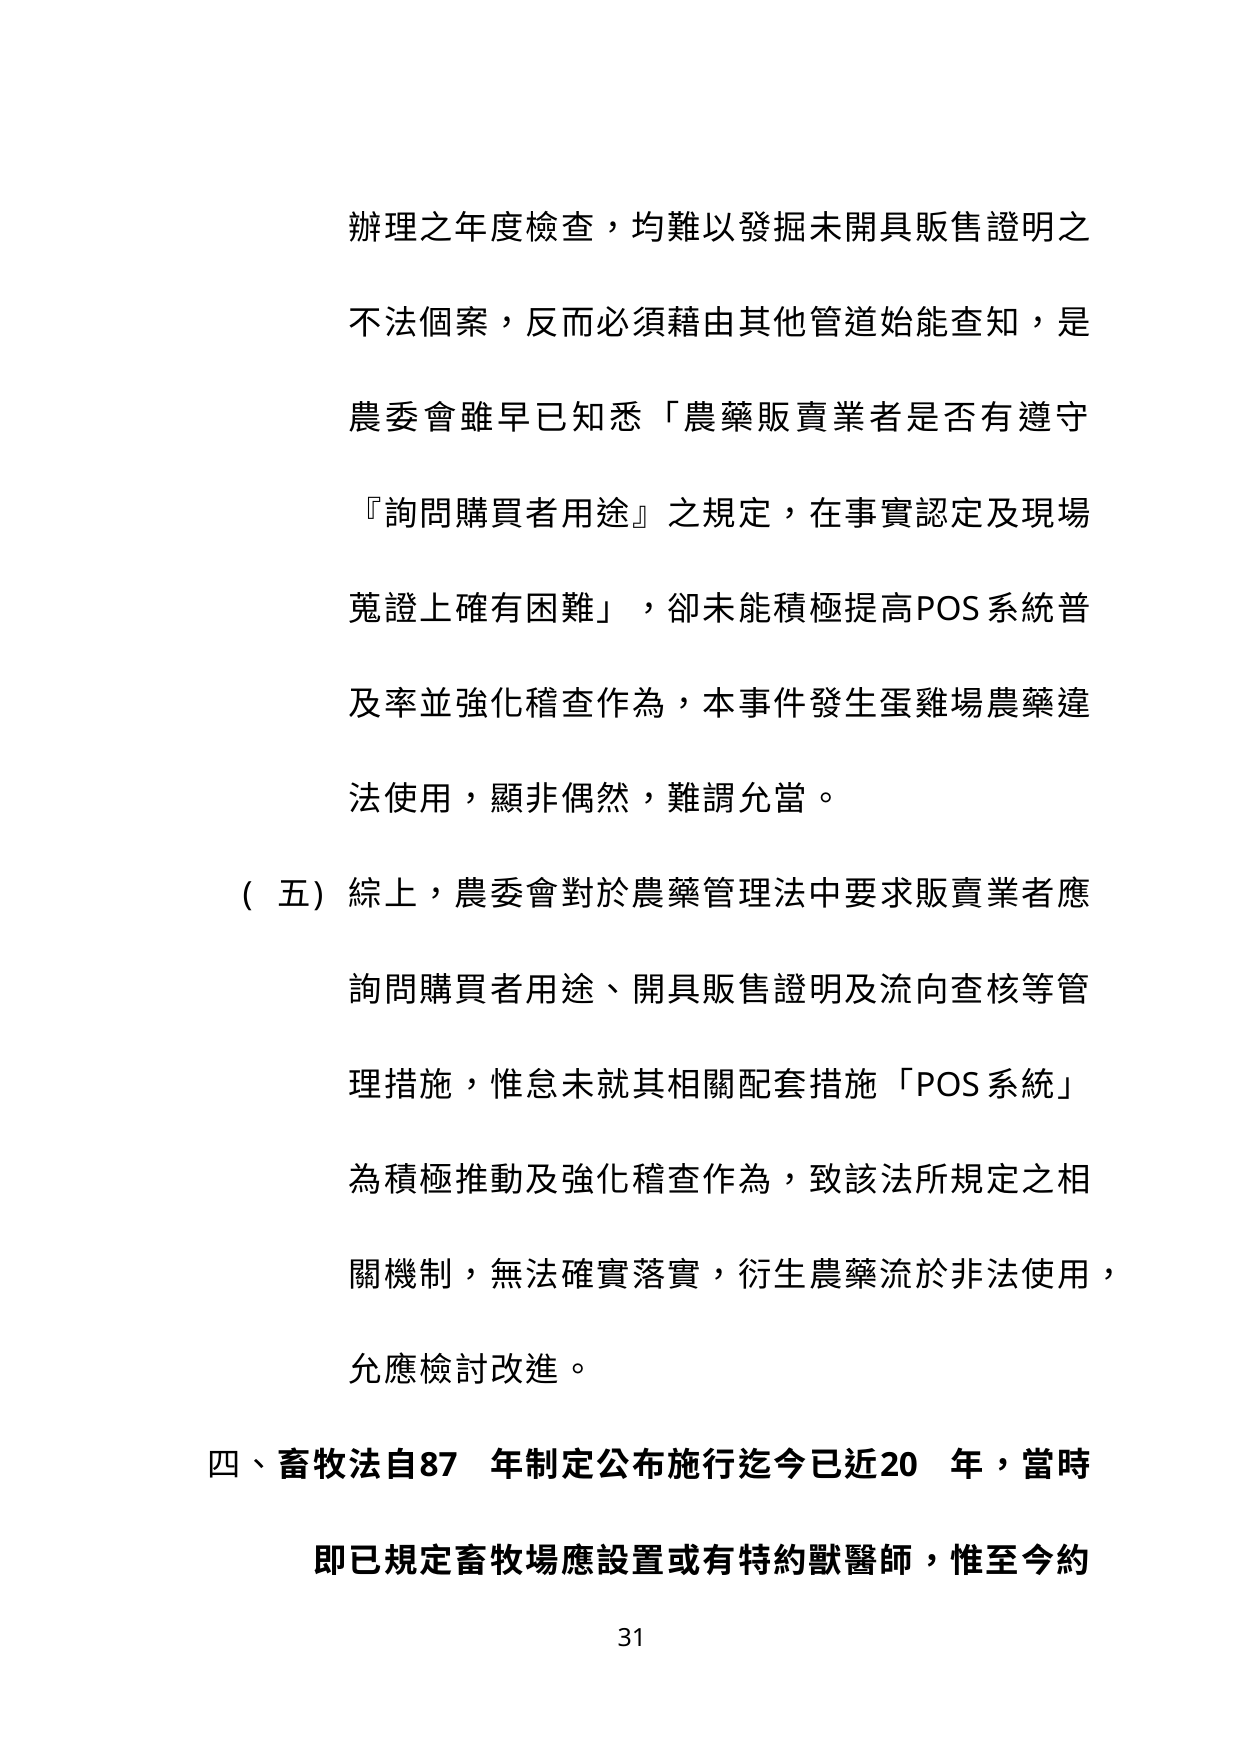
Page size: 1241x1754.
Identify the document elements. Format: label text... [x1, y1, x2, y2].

subtitle 畜牧法自87年制定公布施行迄今已近20年，當時即已規定畜牧場應設置或有特約獸醫師，惟至今約有超過半數之畜牧場，仍未依法辦理之，農委會竟長期坐視該違法情事，未能提出具體解決方案，甚無法掌握畜牧場設置或特約獸醫師之實情，致該規定形同虛設，未能發揮畜牧場衛生管理之效，確有怠失。 [207, 1415, 1092, 1605]
subtitle 綜上，農委會對於農藥管理法中要求販賣業者應詢問購買者用途、開具販售證明及流向查核等管理措施，惟怠未就其相關配套措施「POS系統」為積極推動及強化稽查作為，致該法所規定之相關機制，無法確實落實，衍生農藥流於非法使用，允應檢討改進。 [242, 844, 1092, 1415]
